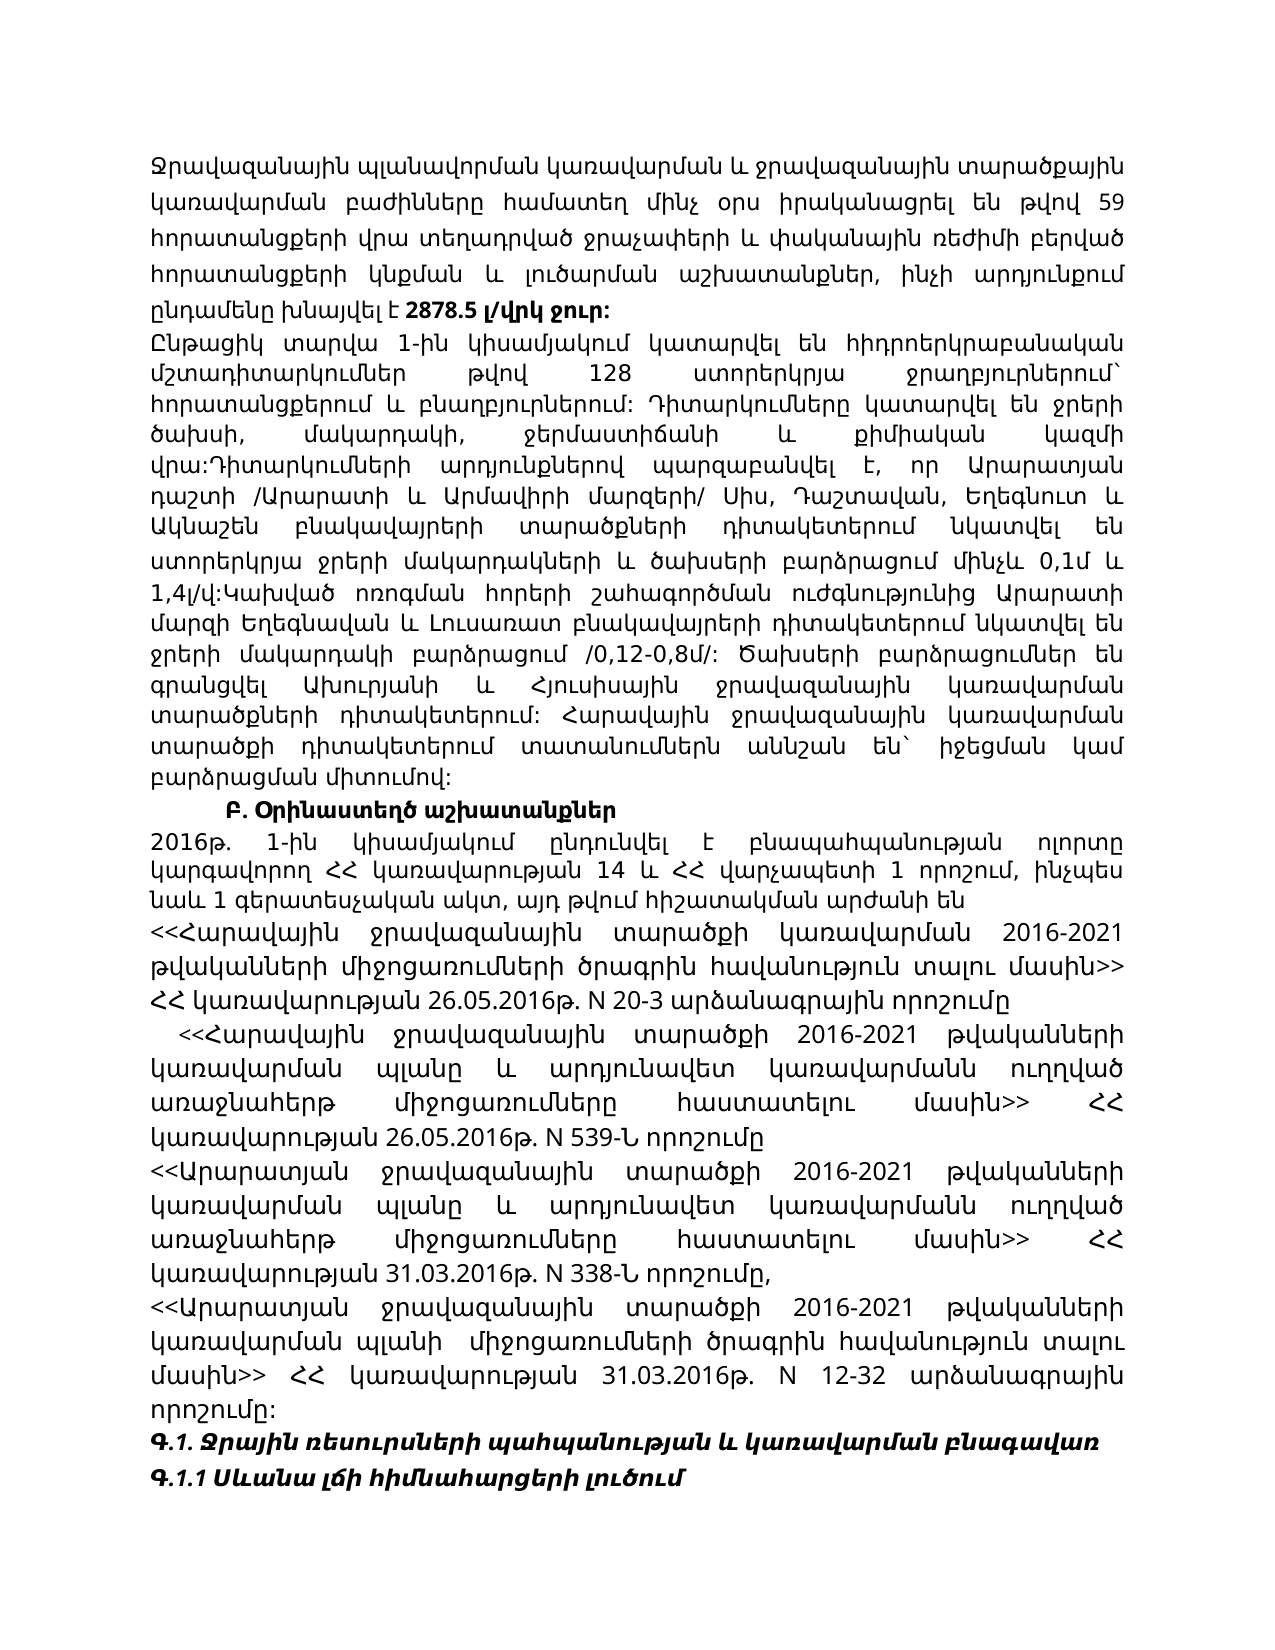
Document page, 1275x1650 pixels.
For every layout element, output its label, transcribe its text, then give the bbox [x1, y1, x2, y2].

text Ընթացիկ տարվա 1-ին կիսամյակում կատարվել են հիդրոերկրաբանական մշտադիտարկումներ թվով 128 ստորերկրյա ջրաղբյուրներում` հորատանցքերում և բնաղբյուրներում: Դիտարկումները կատարվել են ջրերի ծախսի, մակարդակի, ջերմաստիճանի և քիմիական կազմի վրա:Դիտարկումների արդյունքներով պարզաբանվել է, որ Արարատյան դաշտի /Արարատի և Արմավիրի մարզերի/ Սիս, Դաշտավան, Եղեգնուտ և Ակնաշեն բնակավայրերի տարածքների դիտակետերում նկատվել են ստորերկրյա ջրերի մակարդակների և ծախսերի բարձրացում մինչև 0,1մ և 1,4լ/վ:Կախված ոռոգման հորերի շահագործման ուժգնությունից Արարատի մարզի Եղեգնավան և Լուսառատ բնակավայրերի դիտակետերում նկատվել են ջրերի մակարդակի բարձրացում /0,12-0,8մ/: Ծախսերի բարձրացումներ են գրանցվել Ախուրյանի և Հյուսիսային ջրավազանային կառավարման տարածքների դիտակետերում: Հարավային ջրավազանային կառավարման տարածքի դիտակետերում տատանումներն աննշան են` իջեցման կամ բարձրացման միտումով: [150, 330, 1125, 790]
text Բ. Օրինաստեղծ աշխատանքներ [159, 794, 1125, 826]
text Ջրավազանային պլանավորման կառավարման և ջրավազանային տարածքային կառավարման բաժինները համատեղ մինչ օրս իրականացրել են թվով 59 հորատանցքերի վրա տեղադրված ջրաչափերի և փականային ռեժիմի բերված հորատանցքերի կնքման և լուծարման աշխատանքներ, ինչի արդյունքում ընդամենը խնայվել է 2878.5 լ/վրկ ջուր: [150, 150, 1125, 325]
text <<Արարատյան ջրավազանային տարածքի 2016-2021 թվականների կառավարման պլանի միջոցառումների ծրագրին հավանություն տալու մասին>> ՀՀ կառավարության 31.03.2016թ. N 12-32 արձանագրային որոշումը: [150, 1289, 1125, 1426]
text <<Հարավային ջրավազանային տարածքի կառավարման 2016-2021 թվականների միջոցառումների ծրագրին հավանություն տալու մասին>> ՀՀ կառավարության 26.05.2016թ. N 20-3 արձանագրային որոշումը [150, 915, 1125, 1017]
text Գ.1.1 Սևանա լճի հիմնահարցերի լուծում [150, 1462, 1125, 1493]
text <<Արարատյան ջրավազանային տարածքի 2016-2021 թվականների կառավարման պլանը և արդյունավետ կառավարմանն ուղղված առաջնահերթ միջոցառումները հաստատելու մասին>> ՀՀ կառավարության 31.03.2016թ. N 338-Ն որոշումը, [150, 1153, 1125, 1289]
text Գ.1. Ջրային ռեսուրսների պահպանության և կառավարման բնագավառ [150, 1426, 1125, 1457]
text 2016թ. 1-ին կիսամյակում ընդունվել է բնապահպանության ոլորտը կարգավորող ՀՀ կառավարության 14 և ՀՀ վարչապետի 1 որոշում, ինչպես նաև 1 գերատեսչական ակտ, այդ թվում հիշատակման արժանի են [150, 826, 1125, 915]
text <<Հարավային ջրավազանային տարածքի 2016-2021 թվականների կառավարման պլանը և արդյունավետ կառավարմանն ուղղված առաջնահերթ միջոցառումները հաստատելու մասին>> ՀՀ կառավարության 26.05.2016թ. N 539-Ն որոշումը [150, 1017, 1125, 1153]
